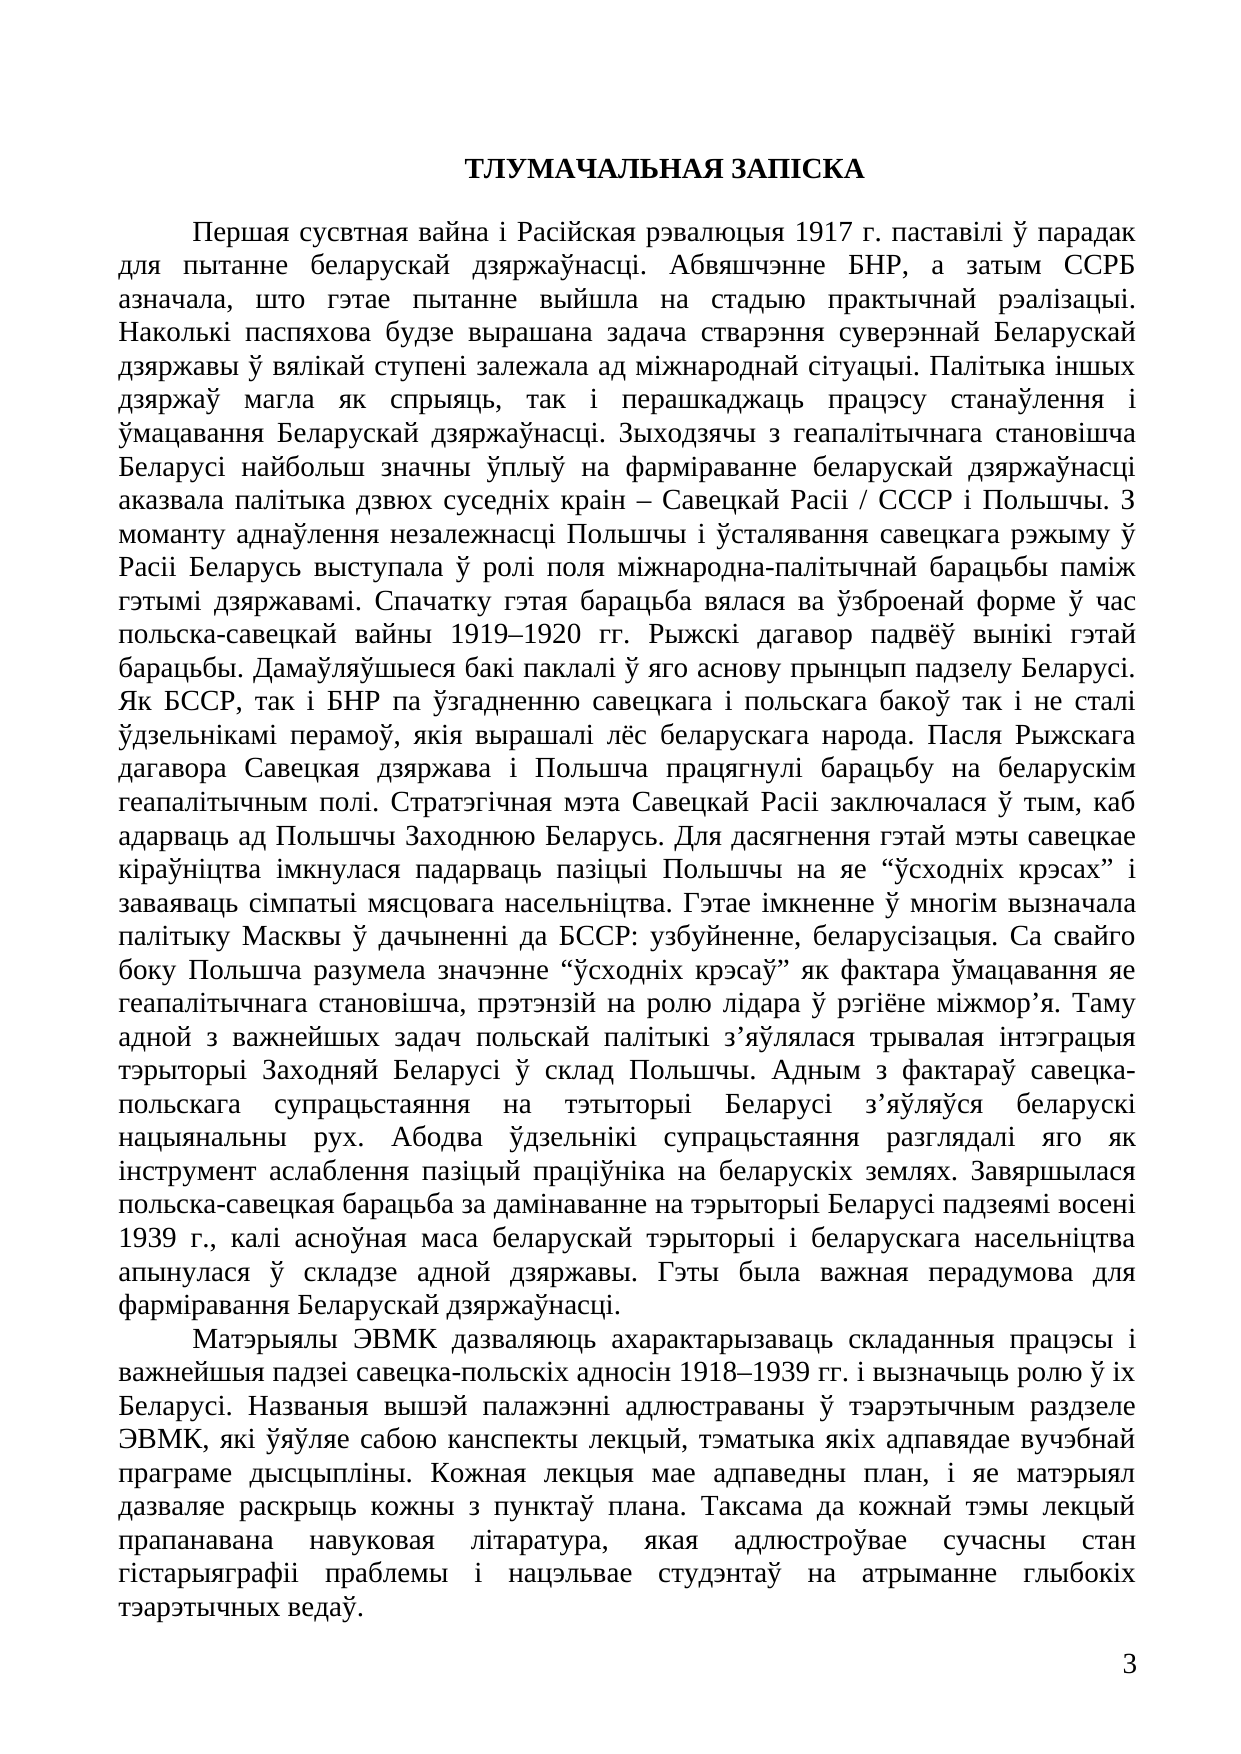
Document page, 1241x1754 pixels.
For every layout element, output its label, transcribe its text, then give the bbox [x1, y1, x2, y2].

text Матэрыялы ЭВМК дазваляюць ахарактарызаваць складанныя працэсы і важнейшыя падзеі савецка-польскіх адносін 1918–1939 гг. і вызначыць ролю ў іх Беларусі. Названыя вышэй палажэнні адлюстраваны ў тэарэтычным раздзеле ЭВМК, які ўяўляе сабою канспекты лекцый, тэматыка якіх адпавядае вучэбнай праграме дысцыпліны. Кожная лекцыя мае адпаведны план, і яе матэрыял дазваляе раскрыць кожны з пунктаў плана. Таксама да кожнай тэмы лекцый прапанавана навуковая літаратура, якая адлюстроўвае сучасны стан гістарыяграфіі праблемы і нацэльвае студэнтаў на атрыманне глыбокіх тэарэтычных ведаў. [118, 1321, 1137, 1623]
text Тлумачальная запіска [118, 152, 1137, 185]
text Першая сусвтная вайна і Расійская рэвалюцыя 1917 г. паставілі ў парадак для пытанне беларускай дзяржаўнасці. Абвяшчэнне БНР, а затым ССРБ азначала, што гэтае пытанне выйшла на стадыю практычнай рэалізацыі. Наколькі паспяхова будзе вырашана задача стварэння суверэннай Беларускай дзяржавы ў вялікай ступені залежала ад міжнароднай сітуацыі. Палітыка іншых дзяржаў магла як спрыяць, так і перашкаджаць працэсу станаўлення і ўмацавання Беларускай дзяржаўнасці. Зыходзячы з геапалітычнага становішча Беларусі найбольш значны ўплыў на фарміраванне беларускай дзяржаўнасці аказвала палітыка дзвюх суседніх краін – Савецкай Расіі / СССР і Польшчы. З моманту аднаўлення незалежнасці Польшчы і ўсталявання савецкага рэжыму ў Расіі Беларусь выступала ў ролі поля міжнародна-палітычнай барацьбы паміж гэтымі дзяржавамі. Спачатку гэтая барацьба вялася ва ўзброенай форме ў час польска-савецкай вайны 1919–1920 гг. Рыжскі дагавор падвёў вынікі гэтай барацьбы. Дамаўляўшыеся бакі паклалі ў яго аснову прынцып падзелу Беларусі. Як БССР, так і БНР па ўзгадненню савецкага і польскага бакоў так і не сталі ўдзельнікамі перамоў, якія вырашалі лёс беларускага народа. Пасля Рыжскага дагавора Савецкая дзяржава і Польшча працягнулі барацьбу на беларускім геапалітычным полі. Стратэгічная мэта Савецкай Расіі заключалася ў тым, каб адарваць ад Польшчы Заходнюю Беларусь. Для дасягнення гэтай мэты савецкае кіраўніцтва імкнулася падарваць пазіцыі Польшчы на яе “ўсходніх крэсах” і заваяваць сімпатыі мясцовага насельніцтва. Гэтае імкненне ў многім вызначала палітыку Масквы ў дачыненні да БССР: узбуйненне, беларусізацыя. Са свайго боку Польшча разумела значэнне “ўсходніх крэсаў” як фактара ўмацавання яе геапалітычнага становішча, прэтэнзій на ролю лідара ў рэгіёне міжмор’я. Таму адной з важнейшых задач польскай палітыкі з’яўлялася трывалая інтэграцыя тэрыторыі Заходняй Беларусі ў склад Польшчы. Адным з фактараў савецка-польскага супрацьстаяння на тэтыторыі Беларусі з’яўляўся беларускі нацыянальны рух. Абодва ўдзельнікі супрацьстаяння разглядалі яго як інструмент аслаблення пазіцый праціўніка на беларускіх землях. Завяршылася польска-савецкая барацьба за дамінаванне на тэрыторыі Беларусі падзеямі восені 1939 г., калі асноўная маса беларускай тэрыторыі і беларускага насельніцтва апынулася ў складзе адной дзяржавы. Гэты была важная перадумова для фарміравання Беларускай дзяржаўнасці. [118, 214, 1137, 1321]
